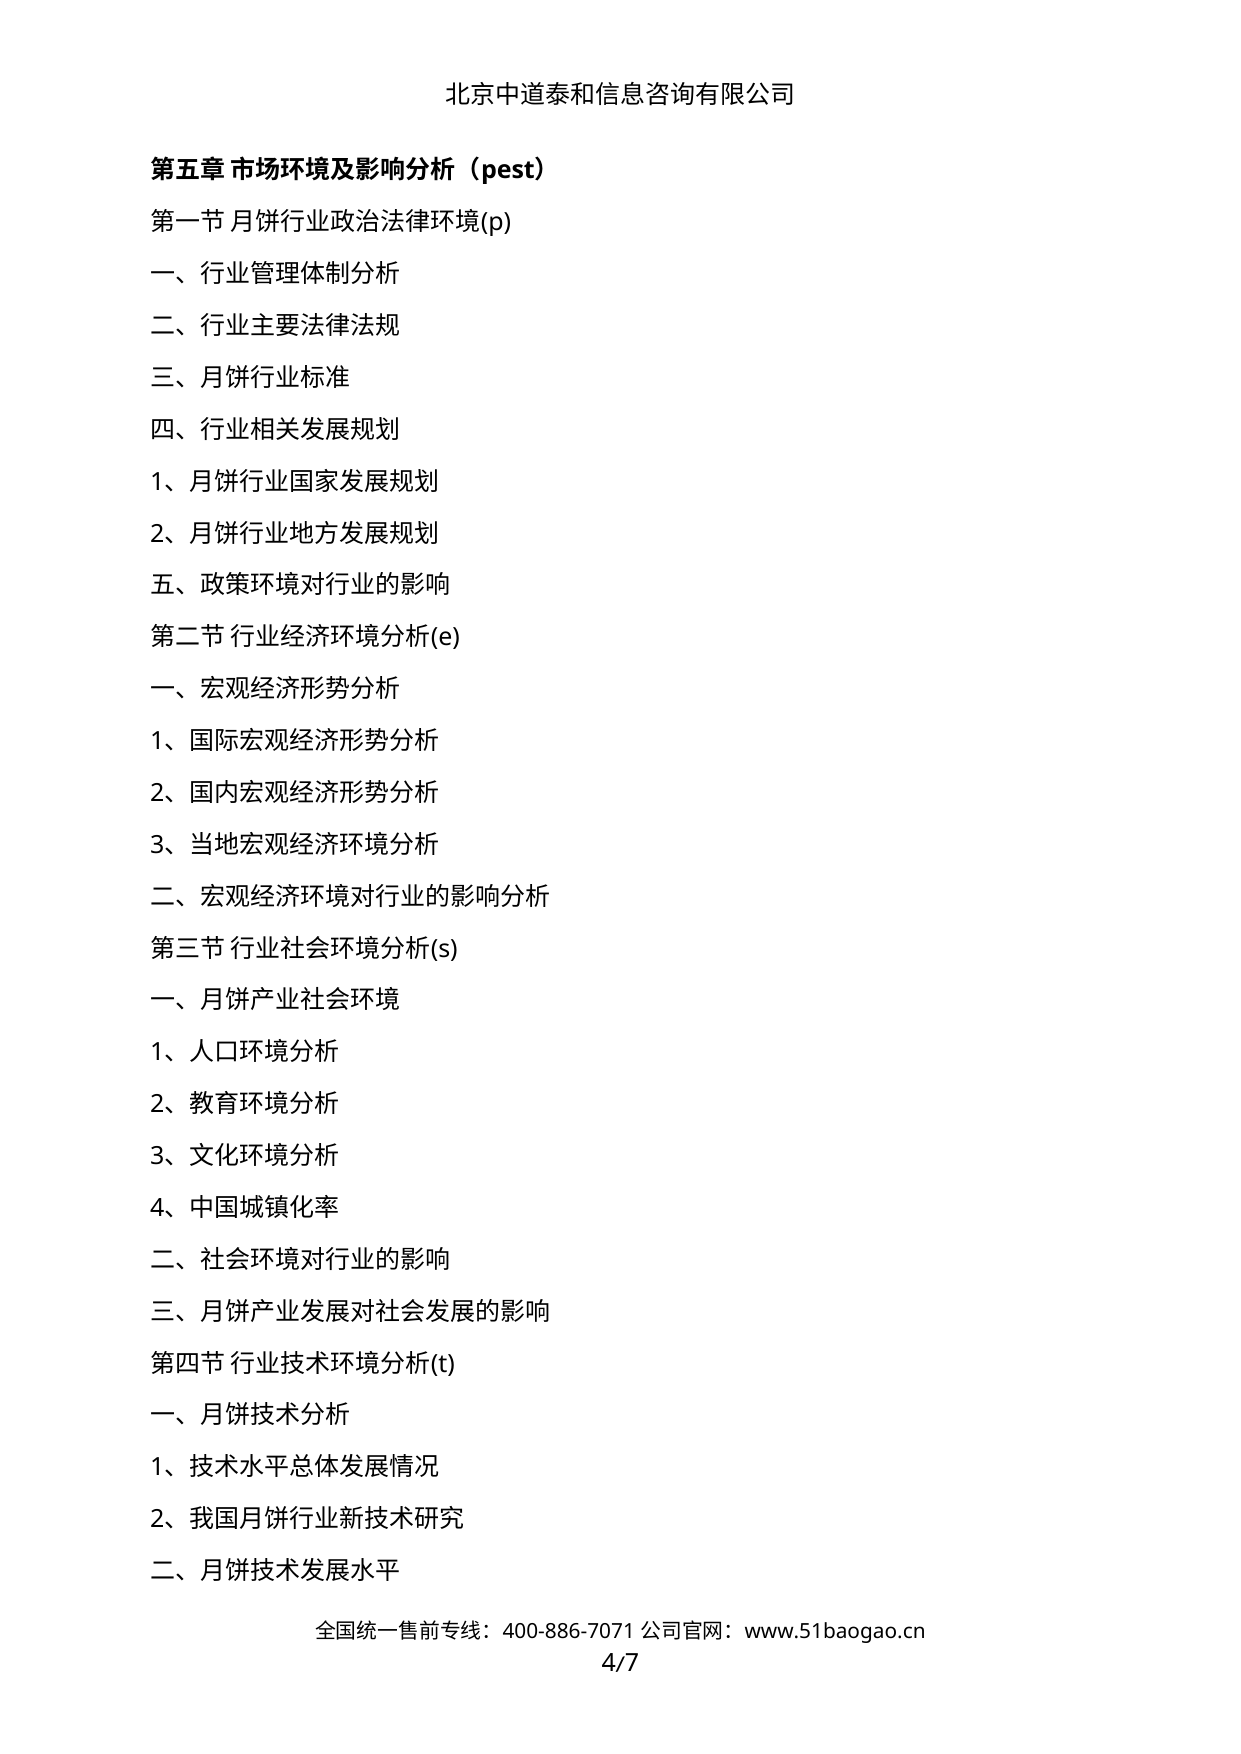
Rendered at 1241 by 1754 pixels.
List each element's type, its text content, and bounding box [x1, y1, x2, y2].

text 3、文化环境分析 [150, 1136, 1090, 1172]
text 第二节 行业经济环境分析(e) [150, 617, 1090, 653]
text 三、月饼产业发展对社会发展的影响 [150, 1291, 1090, 1327]
text 1、技术水平总体发展情况 [150, 1447, 1090, 1483]
text 一、月饼技术分析 [150, 1395, 1090, 1431]
text 2、国内宏观经济形势分析 [150, 772, 1090, 809]
text 一、月饼产业社会环境 [150, 980, 1090, 1016]
text 1、人口环境分析 [150, 1032, 1090, 1068]
text 二、行业主要法律法规 [150, 306, 1090, 342]
text 2、教育环境分析 [150, 1084, 1090, 1120]
text 3、当地宏观经济环境分析 [150, 824, 1090, 861]
text 1、月饼行业国家发展规划 [150, 461, 1090, 497]
text 4、中国城镇化率 [150, 1187, 1090, 1224]
text 二、宏观经济环境对行业的影响分析 [150, 876, 1090, 912]
text 四、行业相关发展规划 [150, 409, 1090, 446]
text 五、政策环境对行业的影响 [150, 565, 1090, 601]
text 2、我国月饼行业新技术研究 [150, 1499, 1090, 1535]
text 第三节 行业社会环境分析(s) [150, 928, 1090, 964]
text 一、宏观经济形势分析 [150, 669, 1090, 705]
text 第一节 月饼行业政治法律环境(p) [150, 202, 1090, 238]
text 第五章 市场环境及影响分析（pest） [150, 150, 1090, 186]
text 三、月饼行业标准 [150, 357, 1090, 394]
text 二、月饼技术发展水平 [150, 1551, 1090, 1587]
text 一、行业管理体制分析 [150, 254, 1090, 290]
text 二、社会环境对行业的影响 [150, 1239, 1090, 1276]
text 1、国际宏观经济形势分析 [150, 721, 1090, 757]
text 第四节 行业技术环境分析(t) [150, 1343, 1090, 1379]
text 2、月饼行业地方发展规划 [150, 513, 1090, 549]
